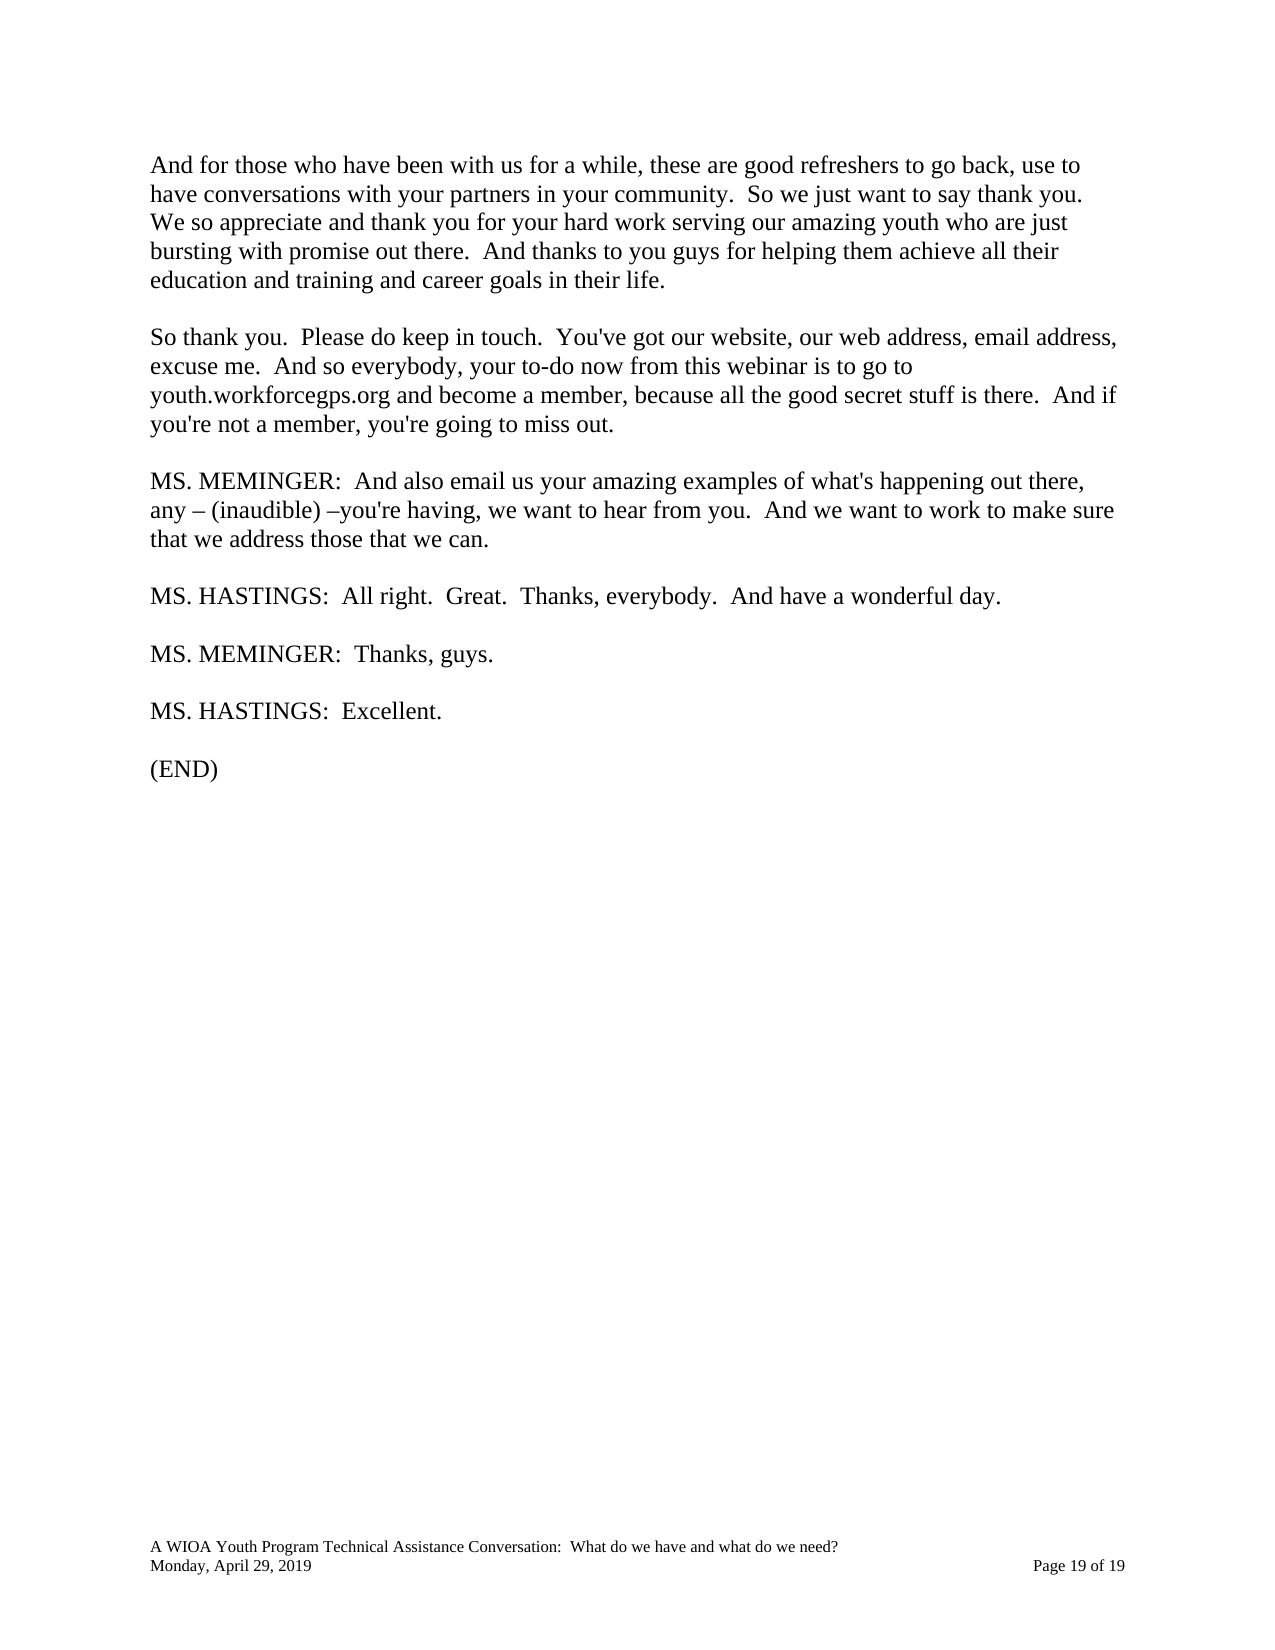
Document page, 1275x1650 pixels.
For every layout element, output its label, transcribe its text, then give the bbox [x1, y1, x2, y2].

text MS. HASTINGS: All right. Great. Thanks, everybody. And have a wonderful day. [150, 581, 1125, 610]
text MS. MEMINGER: And also email us your amazing examples of what's happening out there, any – (inaudible) –you're having, we want to hear from you. And we want to work to make sure that we address those that we can. [150, 466, 1125, 552]
text So thank you. Please do keep in touch. You've got our website, our web address, email address, excuse me. And so everybody, your to-do now from this webinar is to go to youth.workforcegps.org and become a member, because all the good secret stuff is there. And if you're not a member, you're going to miss out. [150, 322, 1125, 437]
text (END) [150, 754, 1125, 782]
text MS. MEMINGER: Thanks, guys. [150, 639, 1125, 667]
text And for those who have been with us for a while, these are good refreshers to go back, use to have conversations with your partners in your community. So we just want to say thank you. We so appreciate and thank you for your hard work serving our amazing youth who are just bursting with promise out there. And thanks to you guys for helping them achieve all their education and training and career goals in their life. [150, 150, 1125, 294]
text MS. HASTINGS: Excellent. [150, 696, 1125, 725]
